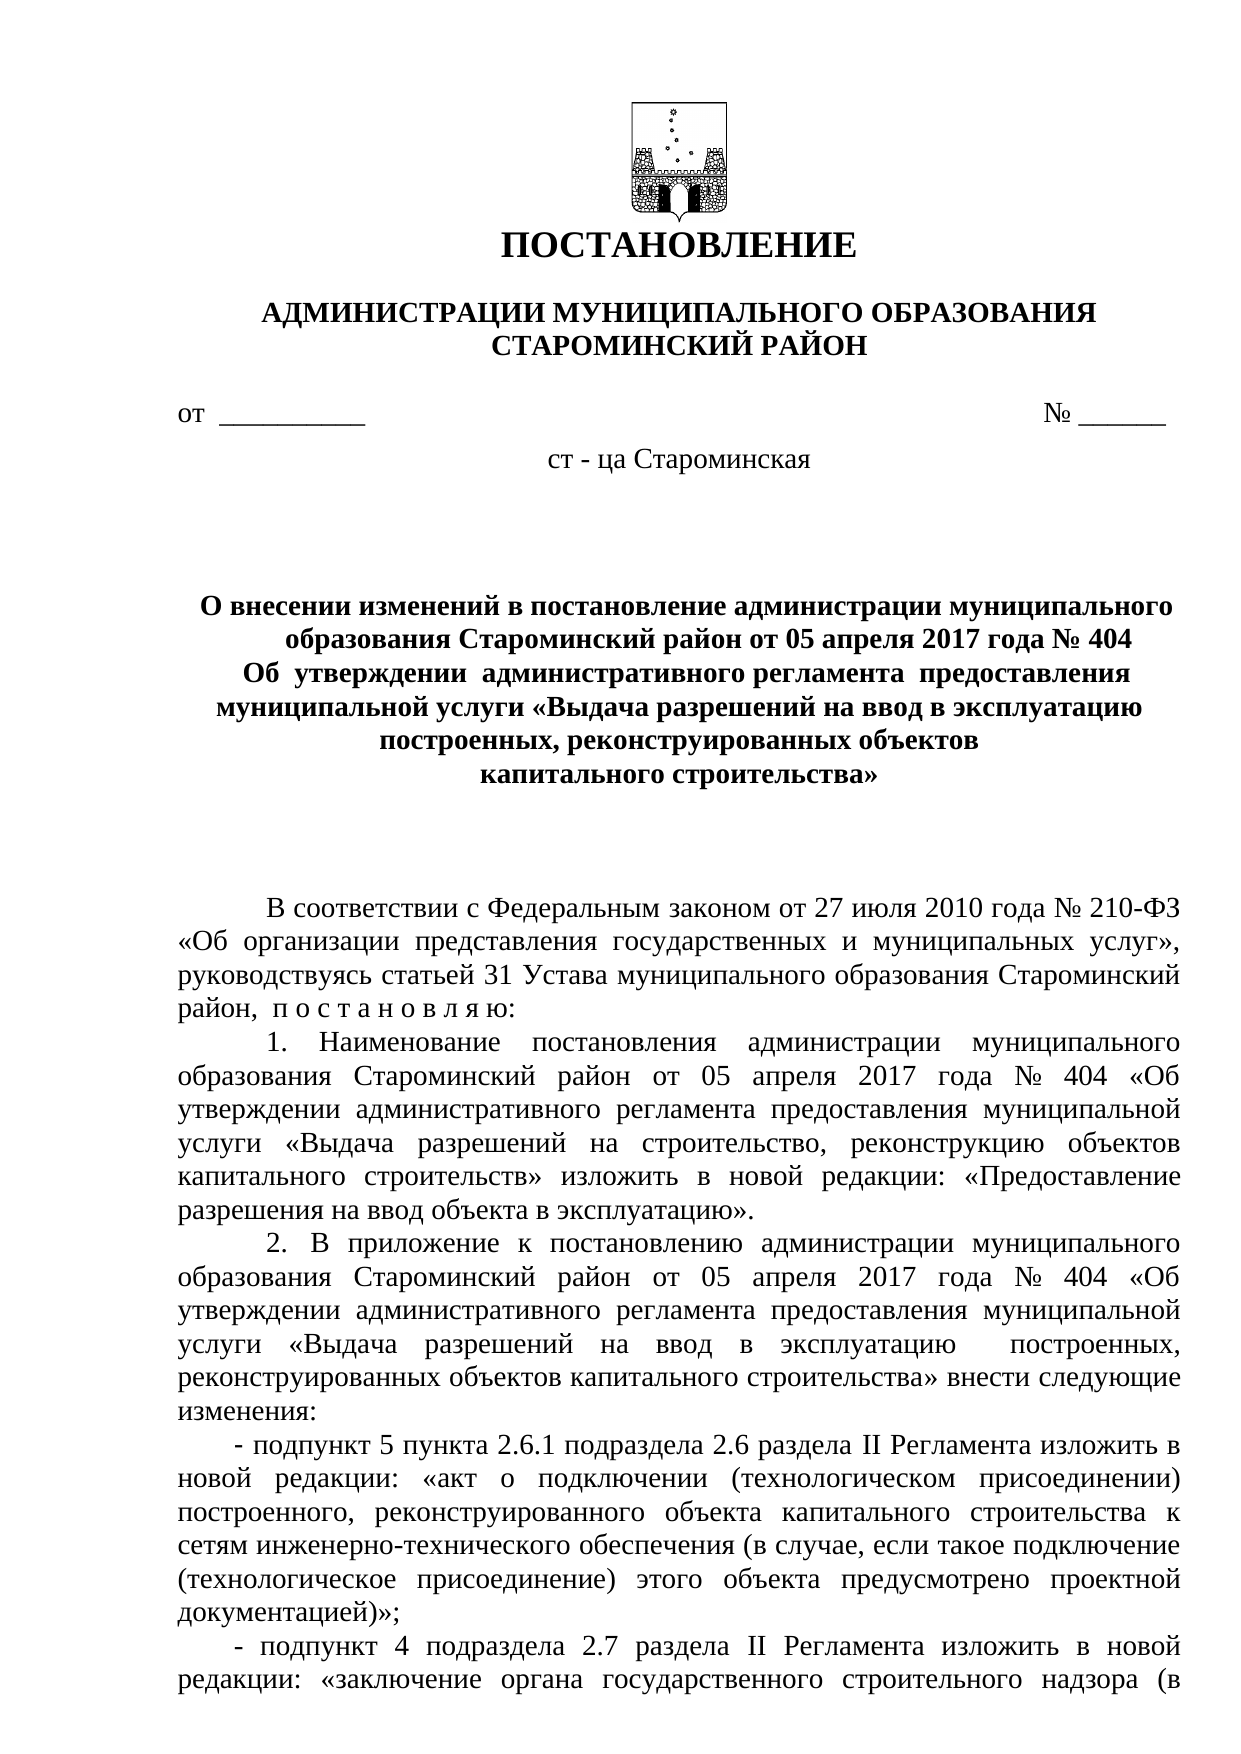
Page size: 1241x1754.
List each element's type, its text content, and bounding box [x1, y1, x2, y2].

text СТАРОМИНСКИЙ РАЙОН [177, 328, 1181, 362]
text от __________ № ______ [177, 395, 1181, 429]
text О внесении изменений в постановление администрации муниципального образования Староминский район от 05 апреля 2017 года № 404 [192, 588, 1181, 655]
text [177, 1628, 1181, 1695]
subtitle В соответствии с Федеральным законом от 27 июля 2010 года № 210-ФЗ «Об организации представления государственных и муниципальных услуг», руководствуясь статьей 31 Устава муниципального образования Староминский район, п о с т а н о в л я ю: [177, 890, 1181, 1024]
text 1. Наименование постановления администрации муниципального образования Староминский район от 05 апреля 2017 года № 404 «Об утверждении административного регламента предоставления муниципальной услуги «Выдача разрешений на строительство, реконструкцию объектов капитального строительств» изложить в новой редакции: «Предоставление разрешения на ввод объекта в эксплуатацию». [177, 1024, 1181, 1225]
text Об утверждении административного регламента предоставления [192, 655, 1181, 689]
text ПОСТАНОВЛЕНИЕ [177, 223, 1181, 266]
picture [631, 102, 727, 223]
text АДМИНИСТРАЦИИ МУНИЦИПАЛЬНОГО ОБРАЗОВАНИЯ [177, 295, 1181, 328]
text муниципальной услуги «Выдача разрешений на ввод в эксплуатацию построенных, реконструированных объектов [177, 689, 1181, 756]
text ст - ца Староминская [177, 441, 1181, 475]
text капитального строительства» [177, 756, 1181, 789]
list В приложение к постановлению администрации муниципального образования Староминский район от 05 апреля 2017 года № 404 «Об утверждении административного регламента предоставления муниципальной услуги «Выдача разрешений на ввод в эксплуатацию построенных, реконструированных объектов капитального строительства» внести следующие изменения: [177, 1225, 1181, 1427]
text - подпункт 5 пункта 2.6.1 подраздела 2.6 раздела II Регламента изложить в новой редакции: «акт о подключении (технологическом присоединении) построенного, реконструированного объекта капитального строительства к сетям инженерно-технического обеспечения (в случае, если такое подключение (технологическое присоединение) этого объекта предусмотрено проектной документацией)»; [177, 1427, 1181, 1628]
